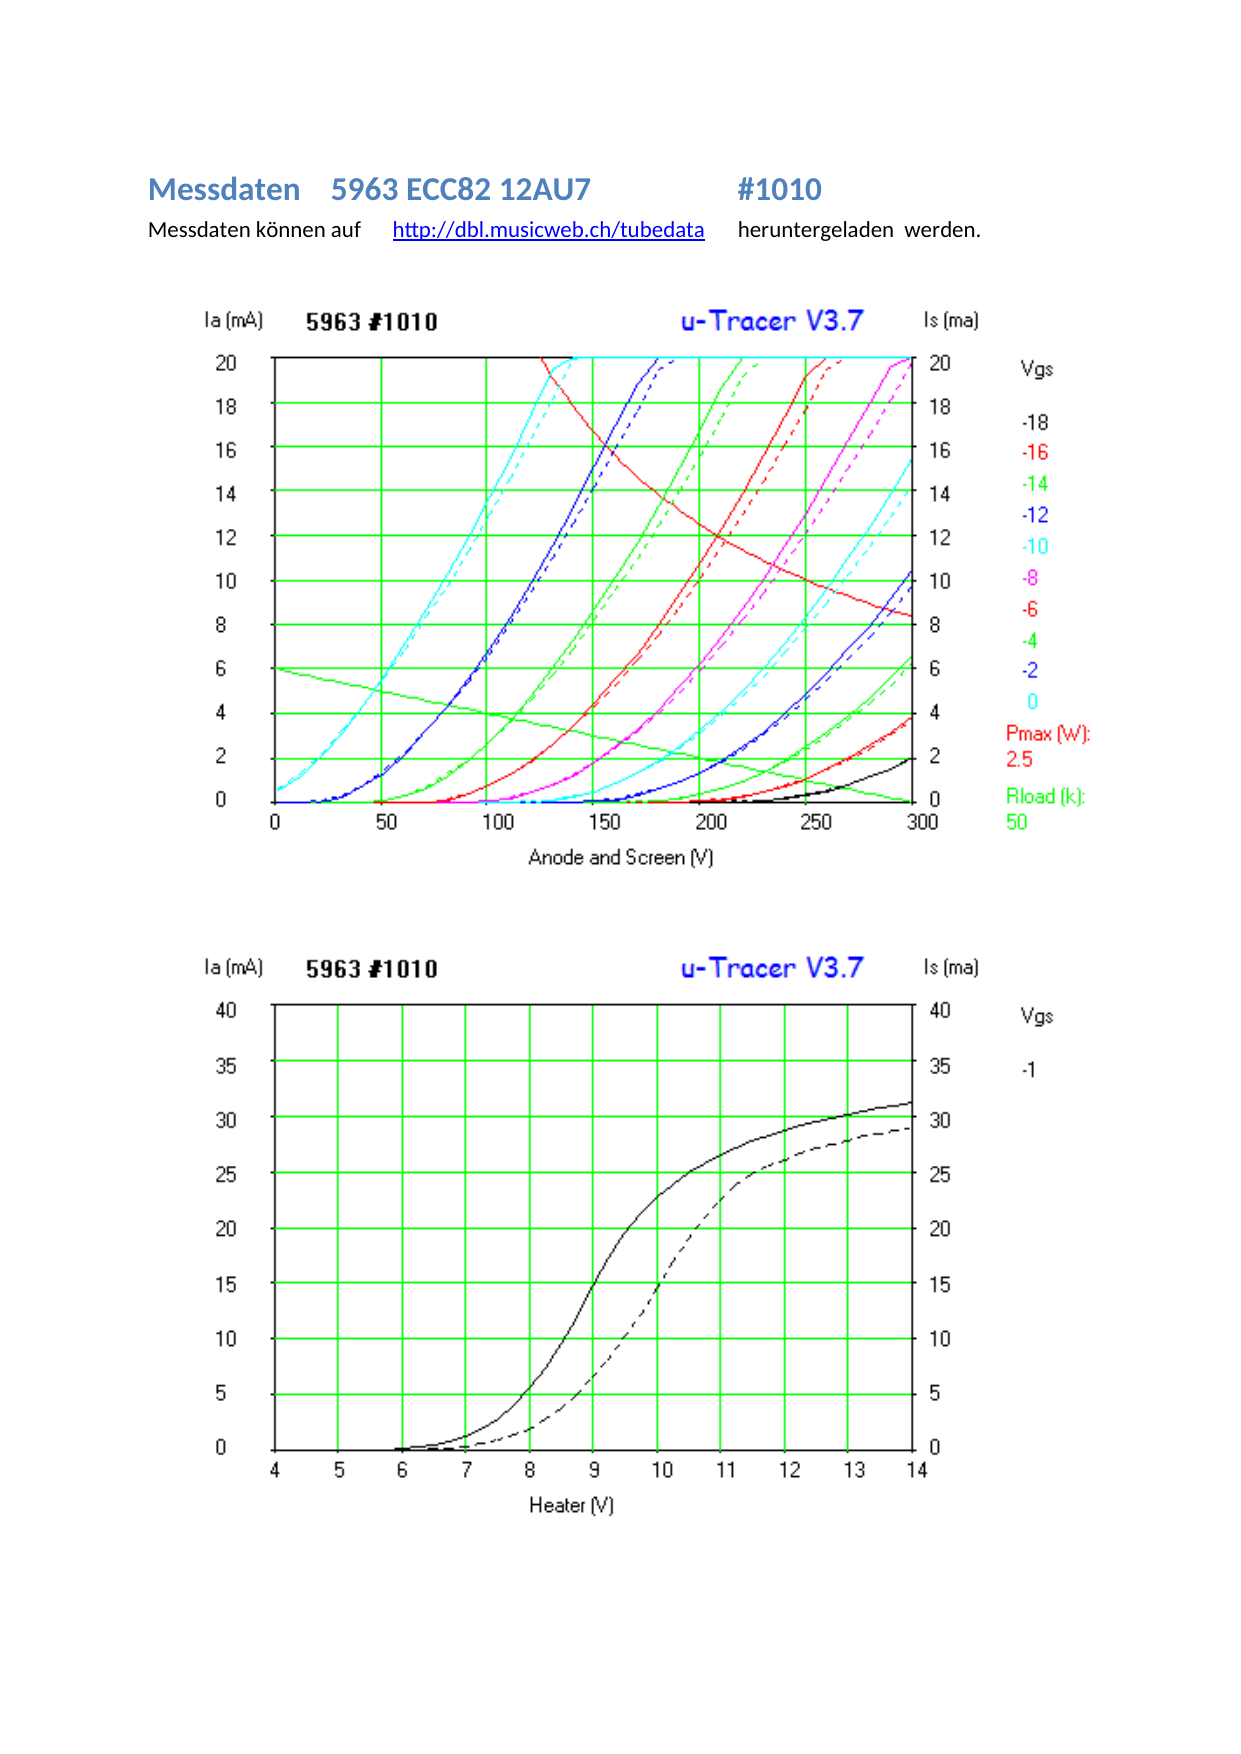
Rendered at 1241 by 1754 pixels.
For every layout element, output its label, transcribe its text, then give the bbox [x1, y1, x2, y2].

picture [147, 268, 1102, 891]
subtitle Messdaten 5963 ECC82 12AU7 #1010 [148, 168, 1093, 209]
picture [147, 915, 1102, 1539]
text Messdaten können auf http://dbl.musicweb.ch/tubedata heruntergeladen werden. [148, 215, 1093, 243]
